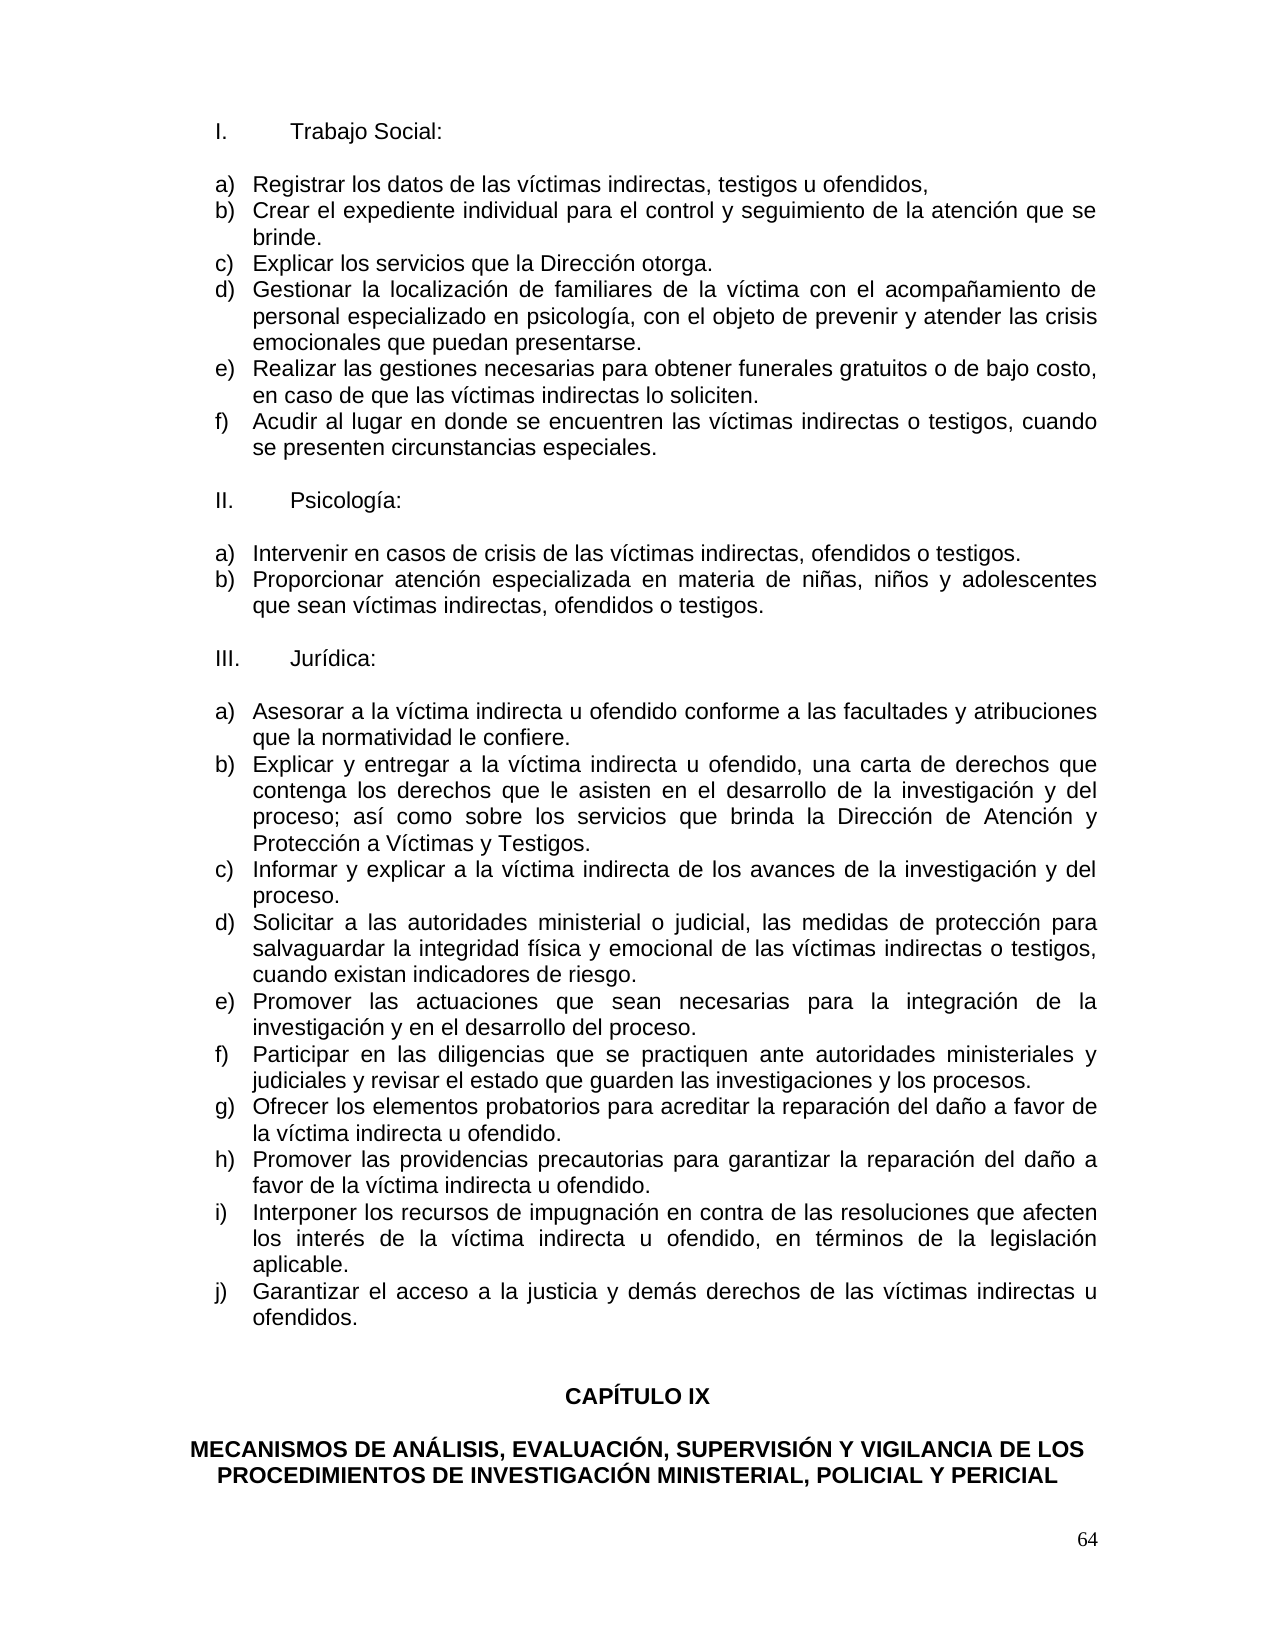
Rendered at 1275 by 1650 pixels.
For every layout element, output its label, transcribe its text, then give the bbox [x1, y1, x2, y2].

list Informar y explicar a la víctima indirecta de los avances de la investigación y del proceso. [215, 856, 1098, 909]
list Garantizar el acceso a la justicia y demás derechos de las víctimas indirectas u ofendidos. [215, 1278, 1098, 1330]
list Crear el expediente individual para el control y seguimiento de la atención que se brinde. [215, 197, 1098, 250]
list Participar en las diligencias que se practiquen ante autoridades ministeriales y judiciales y revisar el estado que guarden las investigaciones y los procesos. [215, 1041, 1098, 1093]
list Promover las providencias precautorias para garantizar la reparación del daño a favor de la víctima indirecta u ofendido. [215, 1146, 1098, 1199]
list Gestionar la localización de familiares de la víctima con el acompañamiento de personal especializado en psicología, con el objeto de prevenir y atender las crisis emocionales que puedan presentarse. [215, 276, 1098, 355]
list Trabajo Social: [215, 118, 1098, 144]
text MECANISMOS DE ANÁLISIS, EVALUACIÓN, SUPERVISIÓN Y VIGILANCIA DE LOS PROCEDIMIENTOS DE INVESTIGACIÓN MINISTERIAL, POLICIAL Y PERICIAL [177, 1436, 1098, 1488]
list Jurídica: [215, 645, 1098, 672]
list Interponer los recursos de impugnación en contra de las resoluciones que afecten los interés de la víctima indirecta u ofendido, en términos de la legislación aplicable. [215, 1199, 1098, 1278]
list Acudir al lugar en donde se encuentren las víctimas indirectas o testigos, cuando se presenten circunstancias especiales. [215, 408, 1098, 461]
list Explicar y entregar a la víctima indirecta u ofendido, una carta de derechos que contenga los derechos que le asisten en el desarrollo de la investigación y del proceso; así como sobre los servicios que brinda la Dirección de Atención y Protección a Víctimas y Testigos. [215, 751, 1098, 856]
list Explicar los servicios que la Dirección otorga. [215, 250, 1098, 276]
list Solicitar a las autoridades ministerial o judicial, las medidas de protección para salvaguardar la integridad física y emocional de las víctimas indirectas o testigos, cuando existan indicadores de riesgo. [215, 909, 1098, 988]
list Psicología: [215, 487, 1098, 513]
text CAPÍTULO IX [177, 1383, 1098, 1409]
list Realizar las gestiones necesarias para obtener funerales gratuitos o de bajo costo, en caso de que las víctimas indirectas lo soliciten. [215, 355, 1098, 408]
list Asesorar a la víctima indirecta u ofendido conforme a las facultades y atribuciones que la normatividad le confiere. [215, 698, 1098, 751]
list Intervenir en casos de crisis de las víctimas indirectas, ofendidos o testigos. [215, 540, 1098, 566]
list Ofrecer los elementos probatorios para acreditar la reparación del daño a favor de la víctima indirecta u ofendido. [215, 1093, 1098, 1146]
list Promover las actuaciones que sean necesarias para la integración de la investigación y en el desarrollo del proceso. [215, 988, 1098, 1041]
list Proporcionar atención especializada en materia de niñas, niños y adolescentes que sean víctimas indirectas, ofendidos o testigos. [215, 566, 1098, 619]
list Registrar los datos de las víctimas indirectas, testigos u ofendidos, [215, 171, 1098, 197]
